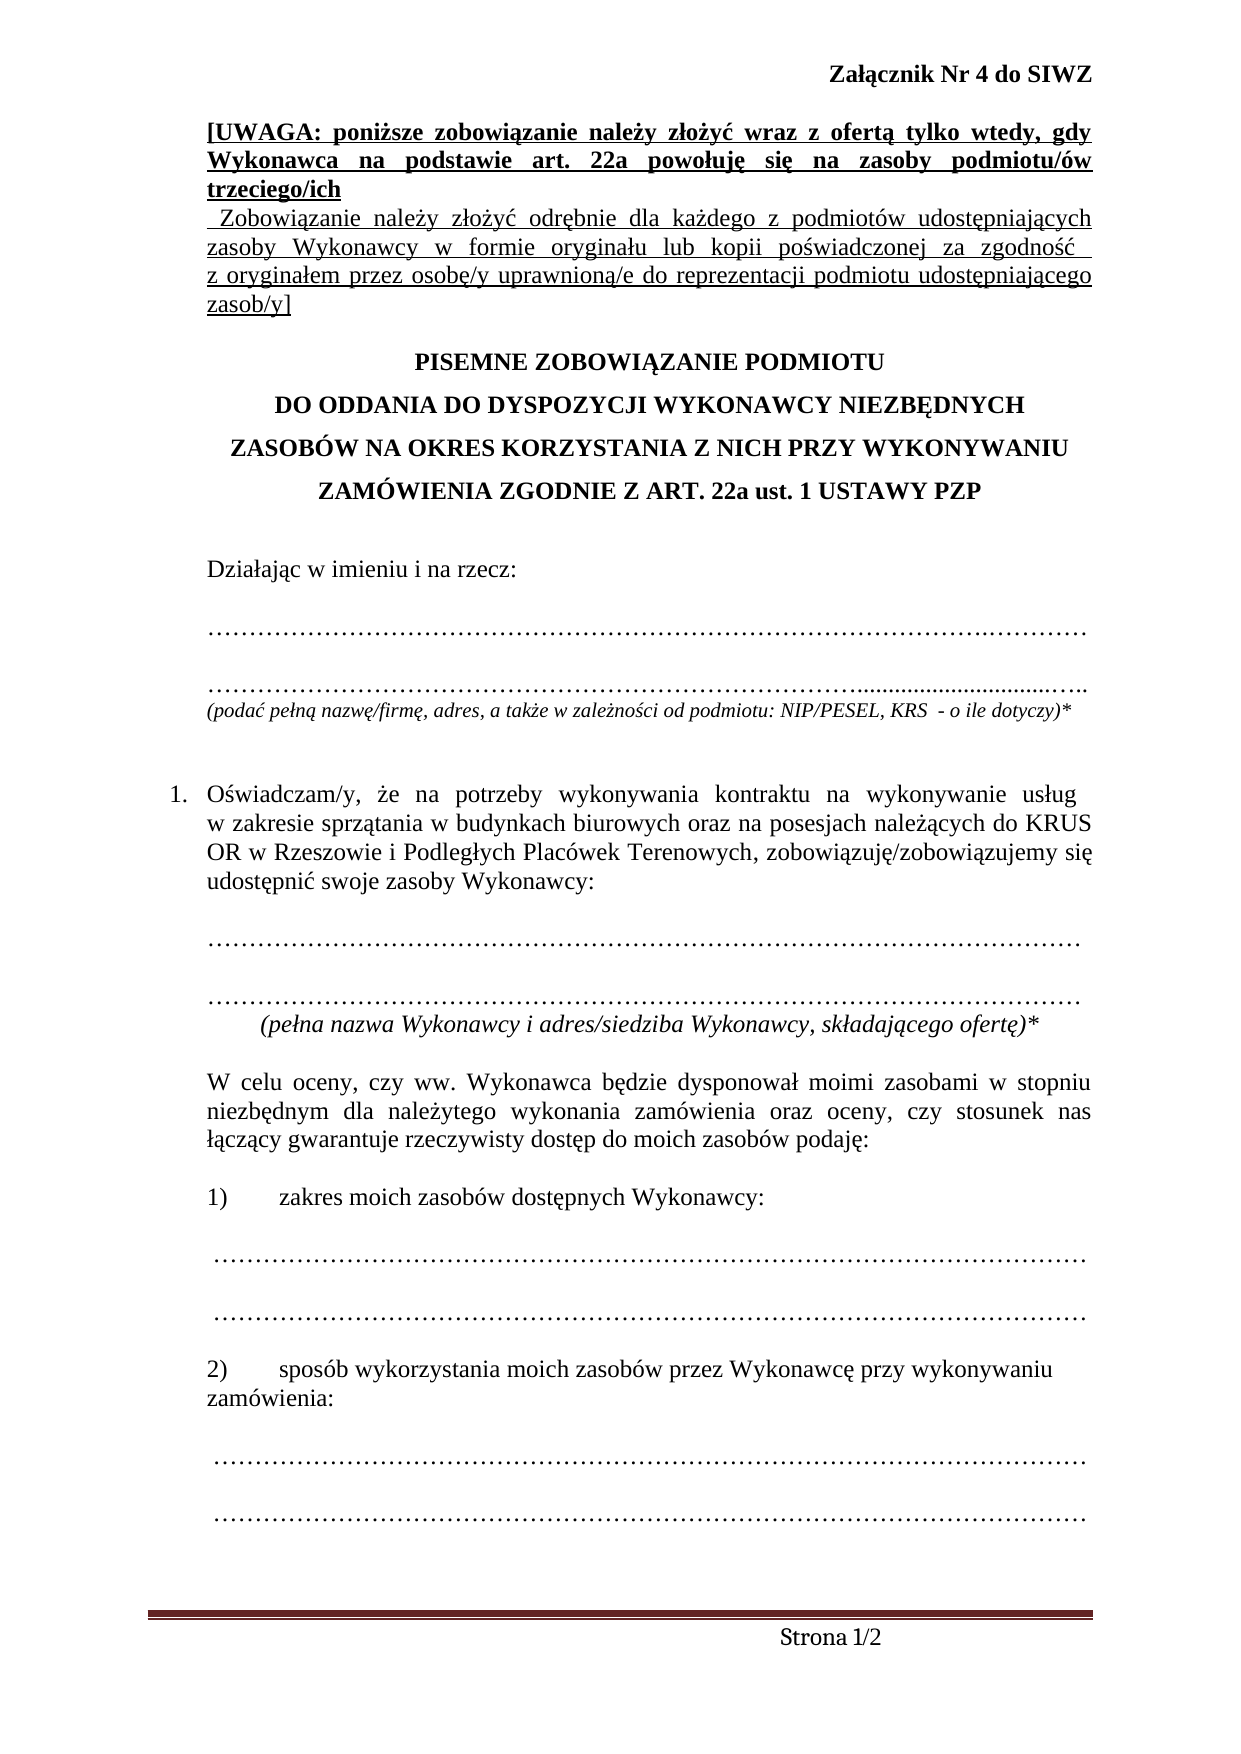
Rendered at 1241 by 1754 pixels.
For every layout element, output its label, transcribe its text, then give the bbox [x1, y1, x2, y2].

text …………………………………………………………………………………………… [207, 1441, 1093, 1469]
text [UWAGA: poniższe zobowiązanie należy złożyć wraz z ofertą tylko wtedy, gdy Wykonawca na podstawie art. 22a powołuję się na zasoby podmiotu/ów trzeciego/ich [207, 117, 1093, 170]
text [UWAGA: poniższe zobowiązanie należy złożyć wraz z ofertą tylko wtedy, gdy Wykonawca na podstawie art. 22a powołuję się na zasoby podmiotu/ów trzeciego/ich [207, 172, 1093, 203]
text …………………………………………………………………………………………… [207, 981, 1093, 1009]
list sposób wykorzystania moich zasobów przez Wykonawcę przy wykonywaniu zamówienia: [207, 1354, 1093, 1412]
list Oświadczam/y, że na potrzeby wykonywania kontraktu na wykonywanie usług w zakresie sprzątania w budynkach biurowych oraz na posesjach należących do KRUS OR w Rzeszowie i Podległych Placówek Terenowych, zobowiązuję/zobowiązujemy się udostępnić swoje zasoby Wykonawcy: [169, 779, 1093, 894]
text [207, 1498, 1093, 1527]
text Załącznik Nr 4 do SIWZ [207, 59, 1093, 88]
text (podać pełną nazwę/firmę, adres, a także w zależności od podmiotu: NIP/PESEL, KRS - o ile dotyczy)* [207, 698, 1093, 722]
text ………………………………………………………………………………….………… [207, 612, 1093, 640]
text ……………………………………………………………………...............................….. [207, 669, 1093, 698]
text …………………………………………………………………………………………… [207, 1297, 1093, 1326]
subtitle DO ODDANIA DO DYSPOZYCJI WYKONAWCY NIEZBĘDNYCH ZASOBÓW NA OKRES KORZYSTANIA Z NICH PRZY WYKONYWANIU ZAMÓWIENIA ZGODNIE Z ART. 22a ust. 1 USTAWY PZP [207, 390, 1093, 505]
text Zobowiązanie należy złożyć odrębnie dla każdego z podmiotów udostępniających zasoby Wykonawcy w formie oryginału lub kopii poświadczonej za zgodność z oryginałem przez osobę/y uprawnioną/e do reprezentacji podmiotu udostępniającego zasob/y] [207, 203, 1093, 318]
subtitle PISEMNE ZOBOWIĄZANIE PODMIOTU [207, 347, 1093, 375]
text (pełna nazwa Wykonawcy i adres/siedziba Wykonawcy, składającego ofertę)* [207, 1009, 1093, 1038]
list zakres moich zasobów dostępnych Wykonawcy: [207, 1182, 1093, 1211]
text …………………………………………………………………………………………… [207, 1239, 1093, 1268]
text …………………………………………………………………………………………… [207, 923, 1093, 952]
text Działając w imieniu i na rzecz: [207, 554, 1093, 583]
text W celu oceny, czy ww. Wykonawca będzie dysponował moimi zasobami w stopniu niezbędnym dla należytego wykonania zamówienia oraz oceny, czy stosunek nas łączący gwarantuje rzeczywisty dostęp do moich zasobów podaję: [207, 1067, 1093, 1153]
